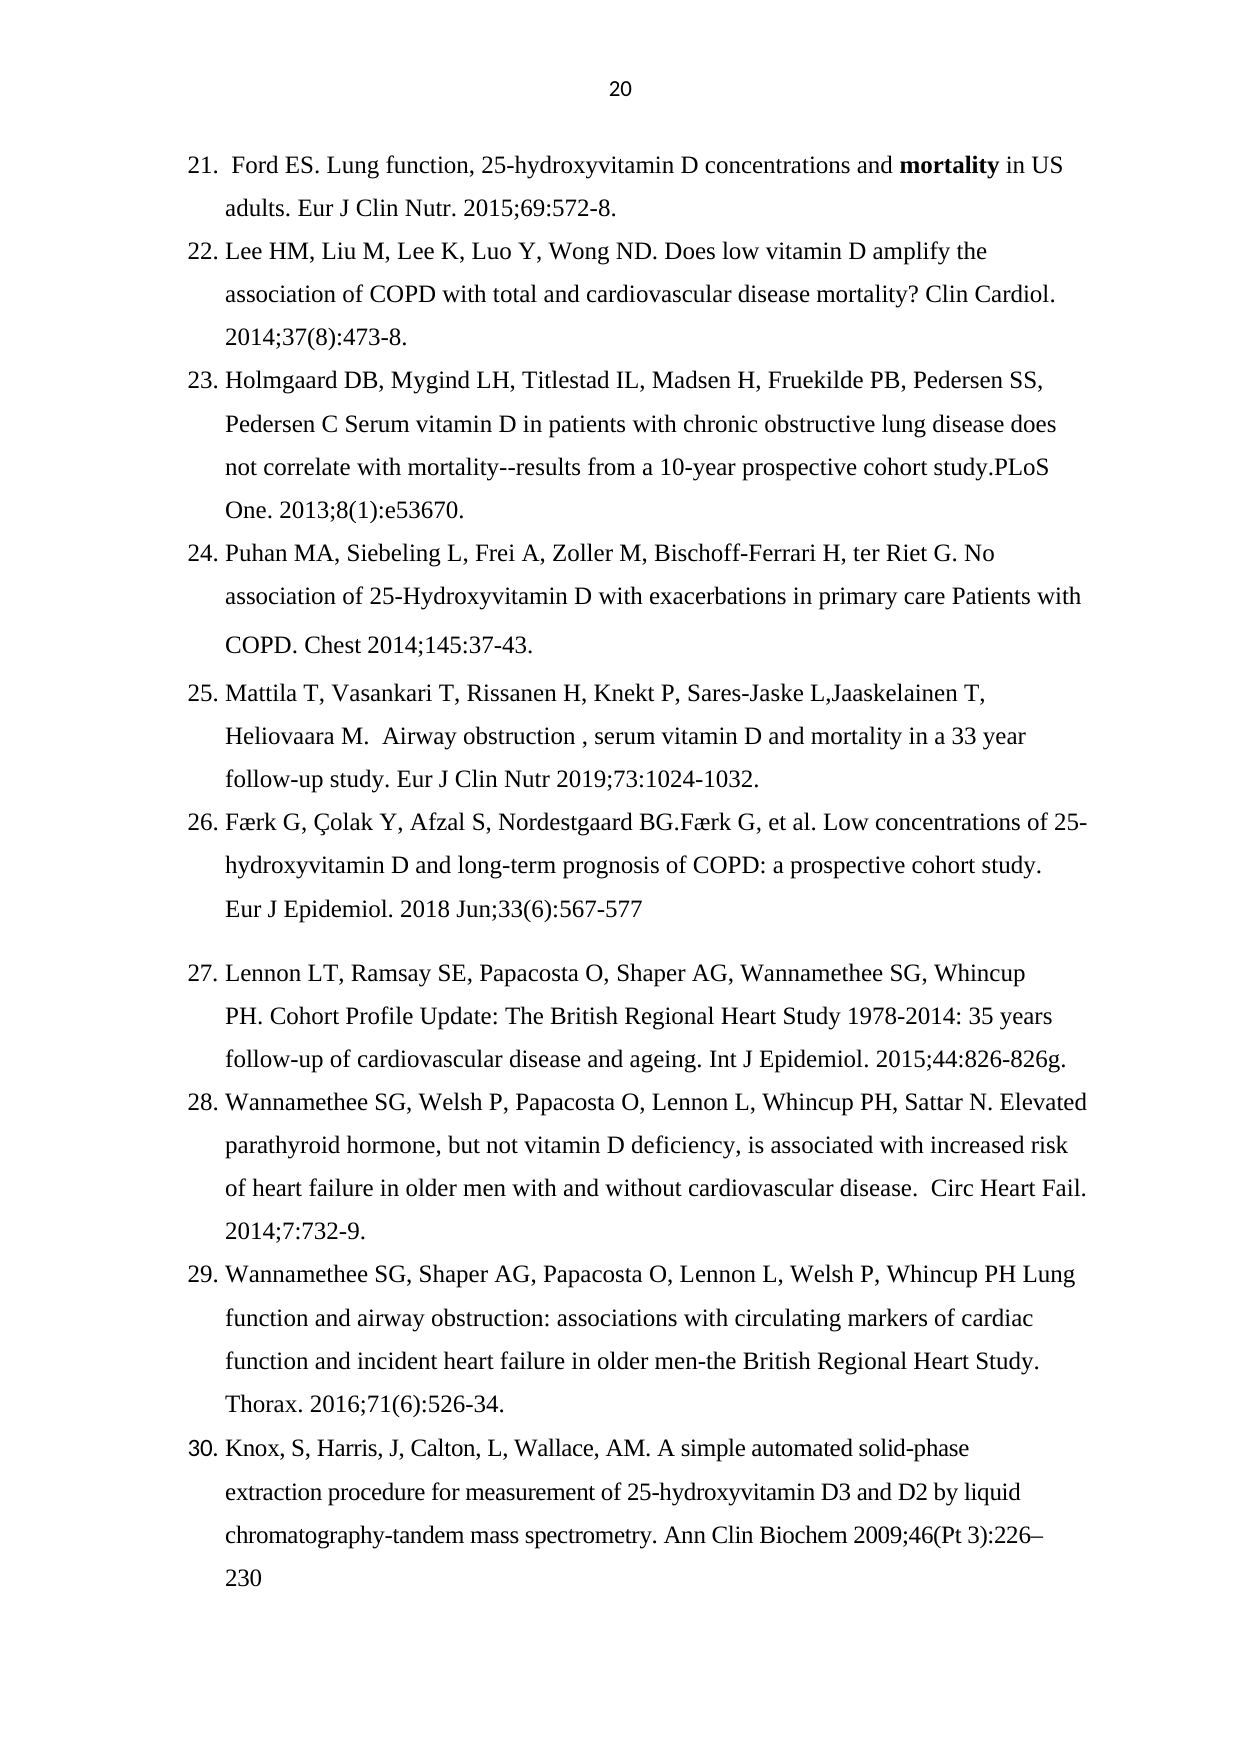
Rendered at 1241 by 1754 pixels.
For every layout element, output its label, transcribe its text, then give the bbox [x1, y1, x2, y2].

list Lee HM, Liu M, Lee K, Luo Y, Wong ND. Does low vitamin D amplify the association of COPD with total and cardiovascular disease mortality? Clin Cardiol. 2014;37(8):473-8. [187, 236, 1090, 351]
list Wannamethee SG, Welsh P, Papacosta O, Lennon L, Whincup PH, Sattar N. Elevated parathyroid hormone, but not vitamin D deficiency, is associated with increased risk of heart failure in older men with and without cardiovascular disease. Circ Heart Fail. 2014;7:732-9. [187, 1087, 1090, 1245]
list Mattila T, Vasankari T, Rissanen H, Knekt P, Sares-Jaske L,Jaaskelainen T, Heliovaara M. Airway obstruction , serum vitamin D and mortality in a 33 year follow-up study. Eur J Clin Nutr 2019;73:1024-1032. [187, 678, 1090, 793]
list Færk G, Çolak Y, Afzal S, Nordestgaard BG.Færk G, et al. Low concentrations of 25-hydroxyvitamin D and long-term prognosis of COPD: a prospective cohort study. Eur J Epidemiol. 2018 Jun;33(6):567-577 [187, 807, 1090, 922]
list Ford ES. Lung function, 25-hydroxyvitamin D concentrations and mortality in US adults. Eur J Clin Nutr. 2015;69:572-8. [187, 150, 1090, 222]
list Knox, S, Harris, J, Calton, L, Wallace, AM. A simple automated solid-phase extraction procedure for measurement of 25-hydroxyvitamin D3 and D2 by liquid chromatography-tandem mass spectrometry. Ann Clin Biochem 2009;46(Pt 3):226–230 [187, 1432, 1067, 1592]
list Wannamethee SG, Shaper AG, Papacosta O, Lennon L, Welsh P, Whincup PH Lung function and airway obstruction: associations with circulating markers of cardiac function and incident heart failure in older men-the British Regional Heart Study. Thorax. 2016;71(6):526-34. [187, 1259, 1090, 1418]
list Puhan MA, Siebeling L, Frei A, Zoller M, Bischoff-Ferrari H, ter Riet G. No association of 25-Hydroxyvitamin D with exacerbations in primary care Patients with COPD. Chest 2014;145:37-43. [187, 538, 1090, 661]
list Holmgaard DB, Mygind LH, Titlestad IL, Madsen H, Fruekilde PB, Pedersen SS, Pedersen C Serum vitamin D in patients with chronic obstructive lung disease does not correlate with mortality--results from a 10-year prospective cohort study.PLoS One. 2013;8(1):e53670. [187, 366, 1090, 524]
list Lennon LT, Ramsay SE, Papacosta O, Shaper AG, Wannamethee SG, Whincup PH. Cohort Profile Update: The British Regional Heart Study 1978-2014: 35 years follow-up of cardiovascular disease and ageing. Int J Epidemiol. 2015;44:826-826g. [187, 958, 1067, 1073]
